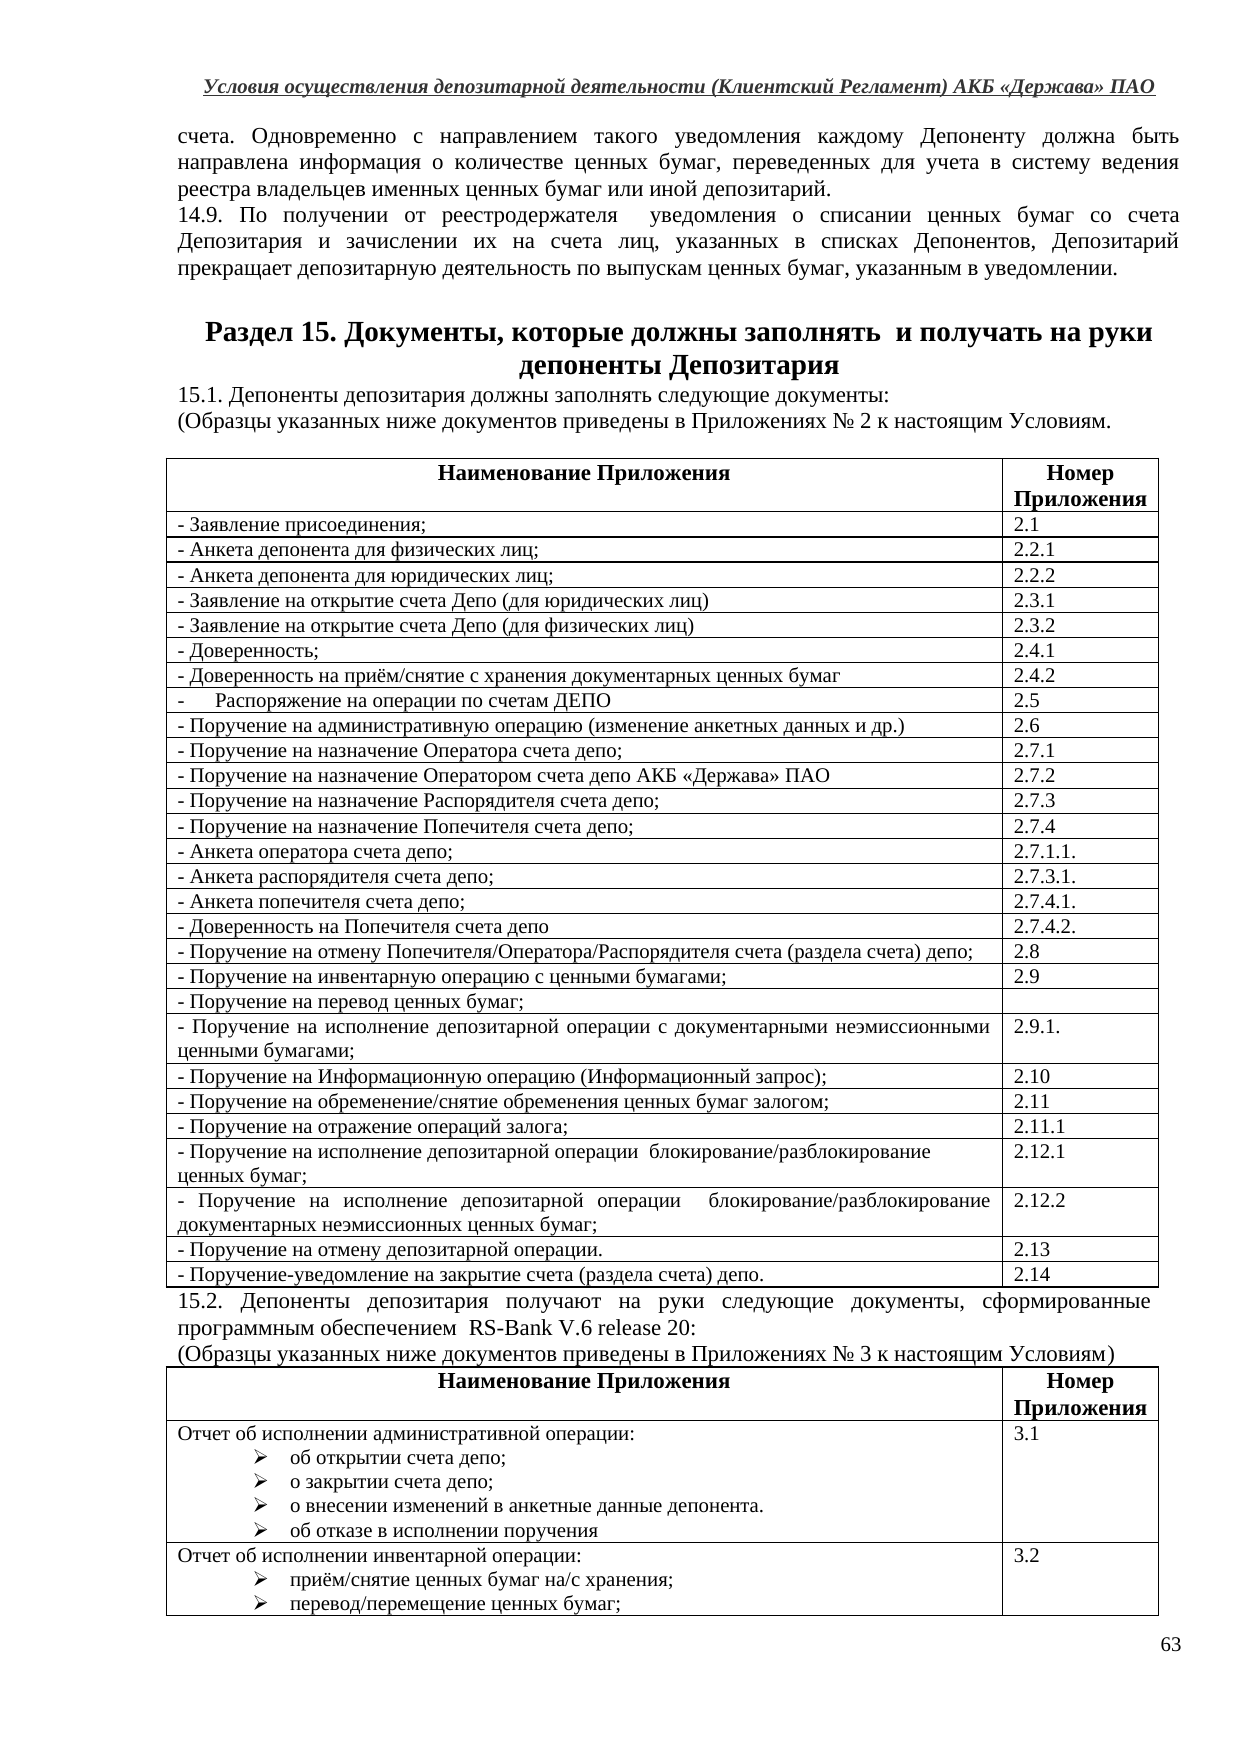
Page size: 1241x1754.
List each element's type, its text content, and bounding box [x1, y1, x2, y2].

text (Образцы указанных ниже документов приведены в Приложениях № 2 к настоящим Условиям. [177, 407, 1181, 433]
table_cell - Поручение на исполнение депозитарной операции блокирование/разблокирование документарных неэмиссионных ценных бумаг; [167, 1188, 1002, 1236]
table_header Номер Приложения [1003, 1368, 1158, 1420]
table_cell - Поручение на административную операцию (изменение анкетных данных и др.) [167, 713, 1002, 737]
text 15.2. Депоненты депозитария получают на руки следующие документы, сформированные программным обеспечением RS-Bank V.6 release 20: [177, 1288, 1152, 1340]
table_cell - Анкета депонента для физических лиц; [167, 538, 1002, 561]
table_cell 2.8 [1003, 939, 1158, 963]
table_cell - Анкета депонента для юридических лиц; [167, 563, 1002, 587]
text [177, 122, 1181, 201]
table_cell - Поручение на назначение Оператора счета депо; [167, 738, 1002, 762]
table_cell 2.1 [1003, 512, 1158, 536]
table_cell 2.10 [1003, 1064, 1158, 1088]
table_cell - Доверенность на Попечителя счета депо [167, 914, 1002, 938]
table_cell 2.14 [1003, 1262, 1158, 1286]
table_cell 2.7.3.1. [1003, 864, 1158, 888]
table_cell - Поручение на инвентарную операцию с ценными бумагами; [167, 964, 1002, 988]
table_cell - Поручение на Информационную операцию (Информационный запрос); [167, 1064, 1002, 1088]
table_cell 2.2.2 [1003, 563, 1158, 587]
table_cell - Поручение на исполнение депозитарной операции блокирование/разблокирование ценных бумаг; [167, 1139, 1002, 1187]
table_cell - Поручение на назначение Оператором счета депо АКБ «Держава» ПАО [167, 763, 1002, 787]
table_cell 2.3.2 [1003, 613, 1158, 637]
table_cell 2.5 [1003, 688, 1158, 712]
table_cell 3.1 [1003, 1421, 1158, 1542]
table_cell 2.11 [1003, 1089, 1158, 1113]
table_header Номер Приложения [1003, 459, 1158, 511]
table_cell - Поручение на перевод ценных бумаг; [167, 989, 1002, 1013]
table_cell - Анкета попечителя счета депо; [167, 889, 1002, 913]
table_cell 2.12.1 [1003, 1139, 1158, 1187]
table_cell - Поручение на отмену Попечителя/Оператора/Распорядителя счета (раздела счета) депо; [167, 939, 1002, 963]
table_header Наименование Приложения [167, 1368, 1002, 1420]
text Раздел 15. Документы, которые должны заполнять и получать на руки депоненты Депозитария [177, 314, 1181, 381]
table_cell - Поручение на назначение Попечителя счета депо; [167, 814, 1002, 838]
table_cell 2.7.1 [1003, 738, 1158, 762]
table_cell [1003, 989, 1158, 1013]
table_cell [167, 1543, 1002, 1615]
table_header Наименование Приложения [167, 459, 1002, 511]
table_cell - Поручение на назначение Распорядителя счета депо; [167, 789, 1002, 812]
table_cell - Поручение на обременение/снятие обременения ценных бумаг залогом; [167, 1089, 1002, 1113]
table_cell - Поручение-уведомление на закрытие счета (раздела счета) депо. [167, 1262, 1002, 1286]
table_cell 2.2.1 [1003, 538, 1158, 561]
table_cell 2.7.4.1. [1003, 889, 1158, 913]
text 14.9. По получении от реестродержателя уведомления о списании ценных бумаг со счета Депозитария и зачислении их на счета лиц, указанных в списках Депонентов, Депозитарий прекращает депозитарную деятельность по выпускам ценных бумаг, указанным в уведомлении. [177, 201, 1181, 280]
table_cell 2.7.3 [1003, 789, 1158, 812]
table_cell 2.4.2 [1003, 663, 1158, 687]
table_cell - Заявление на открытие счета Депо (для юридических лиц) [167, 588, 1002, 612]
table_cell 2.6 [1003, 713, 1158, 737]
table_cell 2.4.1 [1003, 638, 1158, 662]
table_cell 2.12.2 [1003, 1188, 1158, 1236]
table_cell - Анкета оператора счета депо; [167, 839, 1002, 863]
table_cell - Доверенность на приём/снятие с хранения документарных ценных бумаг [167, 663, 1002, 687]
table_cell 2.7.1.1. [1003, 839, 1158, 863]
text (Образцы указанных ниже документов приведены в Приложениях № 3 к настоящим Условиям) [177, 1340, 1152, 1366]
table_cell 2.7.2 [1003, 763, 1158, 787]
table_cell 2.3.1 [1003, 588, 1158, 612]
table_cell 2.9 [1003, 964, 1158, 988]
text 15.1. Депоненты депозитария должны заполнять следующие документы: [177, 381, 1181, 407]
table_cell - Заявление на открытие счета Депо (для физических лиц) [167, 613, 1002, 637]
table_cell - Поручение на отражение операций залога; [167, 1114, 1002, 1138]
table_cell 2.7.4.2. [1003, 914, 1158, 938]
table_cell Отчет об исполнении административной операции: об открытии счета депо; о закрытии счета депо; о внесении изменений в анкетные данные депонента. об отказе в исполнении поручения [167, 1421, 1002, 1542]
table_cell - Поручение на отмену депозитарной операции. [167, 1237, 1002, 1261]
table_cell - Заявление присоединения; [167, 512, 1002, 536]
table_cell 2.11.1 [1003, 1114, 1158, 1138]
table_cell - Анкета распорядителя счета депо; [167, 864, 1002, 888]
table_cell 2.13 [1003, 1237, 1158, 1261]
table_cell 2.7.4 [1003, 814, 1158, 838]
table_cell Распоряжение на операции по счетам ДЕПО [167, 688, 1002, 712]
table_cell 3.2 [1003, 1543, 1158, 1615]
table_cell - Доверенность; [167, 638, 1002, 662]
table_cell 2.9.1. [1003, 1014, 1158, 1062]
table_cell - Поручение на исполнение депозитарной операции с документарными неэмиссионными ценными бумагами; [167, 1014, 1002, 1062]
